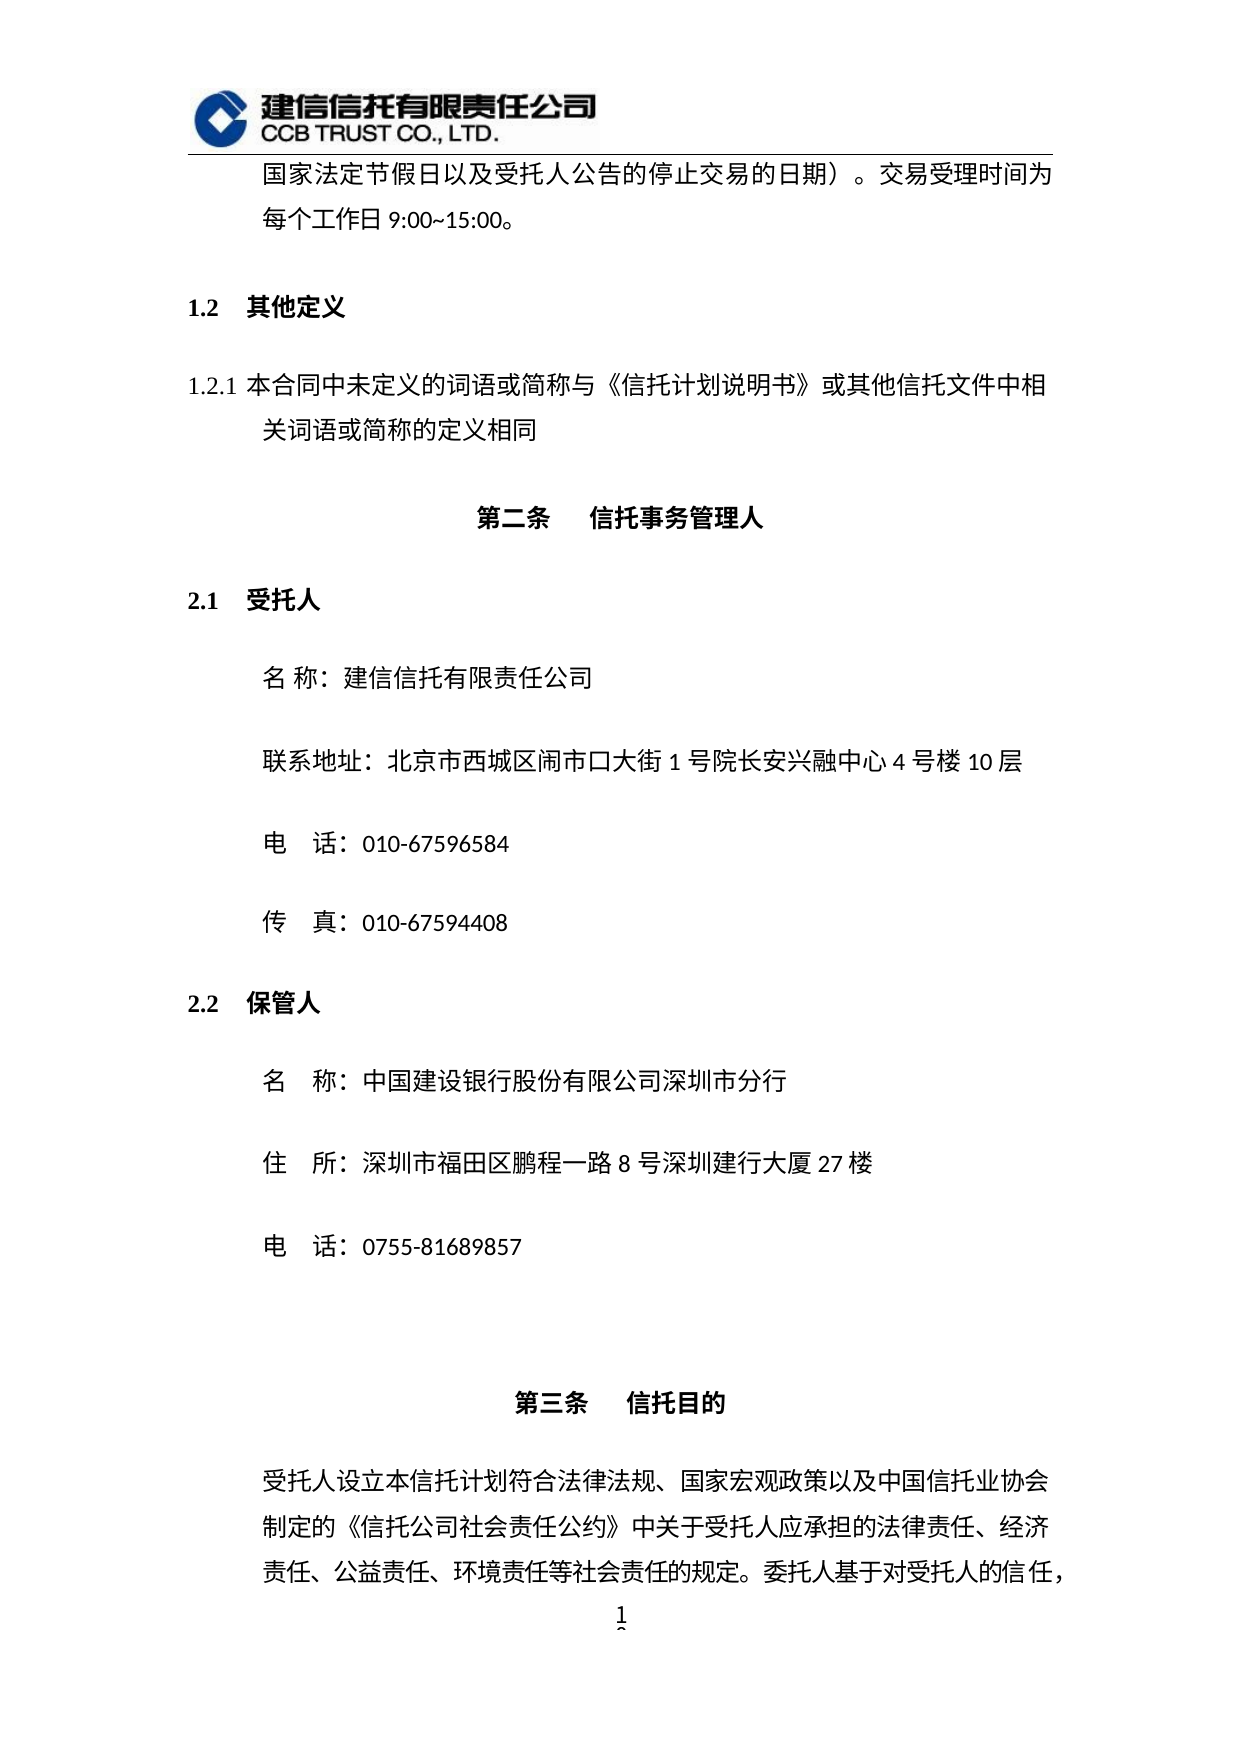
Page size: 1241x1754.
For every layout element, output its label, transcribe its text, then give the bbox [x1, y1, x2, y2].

text 传 真：010-67594408 [262, 906, 1138, 938]
subtitle 保管人 [187, 983, 1138, 1019]
text 名 称：中国建设银行股份有限公司深圳市分行 [262, 1061, 1138, 1097]
subtitle 第三条 信托目的 [137, 1383, 1103, 1420]
subtitle 第二条 信托事务管理人 [137, 498, 1103, 534]
text 住 所：深圳市福田区鹏程一路 8 号深圳建行大厦 27 楼电 话：0755-81689857 [262, 1144, 876, 1262]
text 联系地址：北京市西城区闹市口大街 1 号院长安兴融中心 4 号楼 10 层电 话：010-67596584 [262, 741, 1026, 860]
list 本合同中未定义的词语或简称与《信托计划说明书》或其他信托文件中相关词语或简称的定义相同 [187, 365, 1053, 447]
picture [190, 88, 600, 152]
list 受托人 [187, 581, 1138, 617]
text 国家法定节假日以及受托人公告的停止交易的日期）。交易受理时间为每个工作日 9:00~15:00。 [262, 154, 1053, 236]
text 名 称：建信信托有限责任公司 [262, 658, 1138, 695]
subtitle 其他定义 [187, 287, 1138, 323]
text 受托人设立本信托计划符合法律法规、国家宏观政策以及中国信托业协会制定的《信托公司社会责任公约》中关于受托人应承担的法律责任、经济责任、公益责任、环境责任等社会责任的规定。委托人基于对受托人的信任，同意将其合法拥有或处分的人民币资金委托给受托人，由受托人依据 [262, 1461, 1053, 1589]
